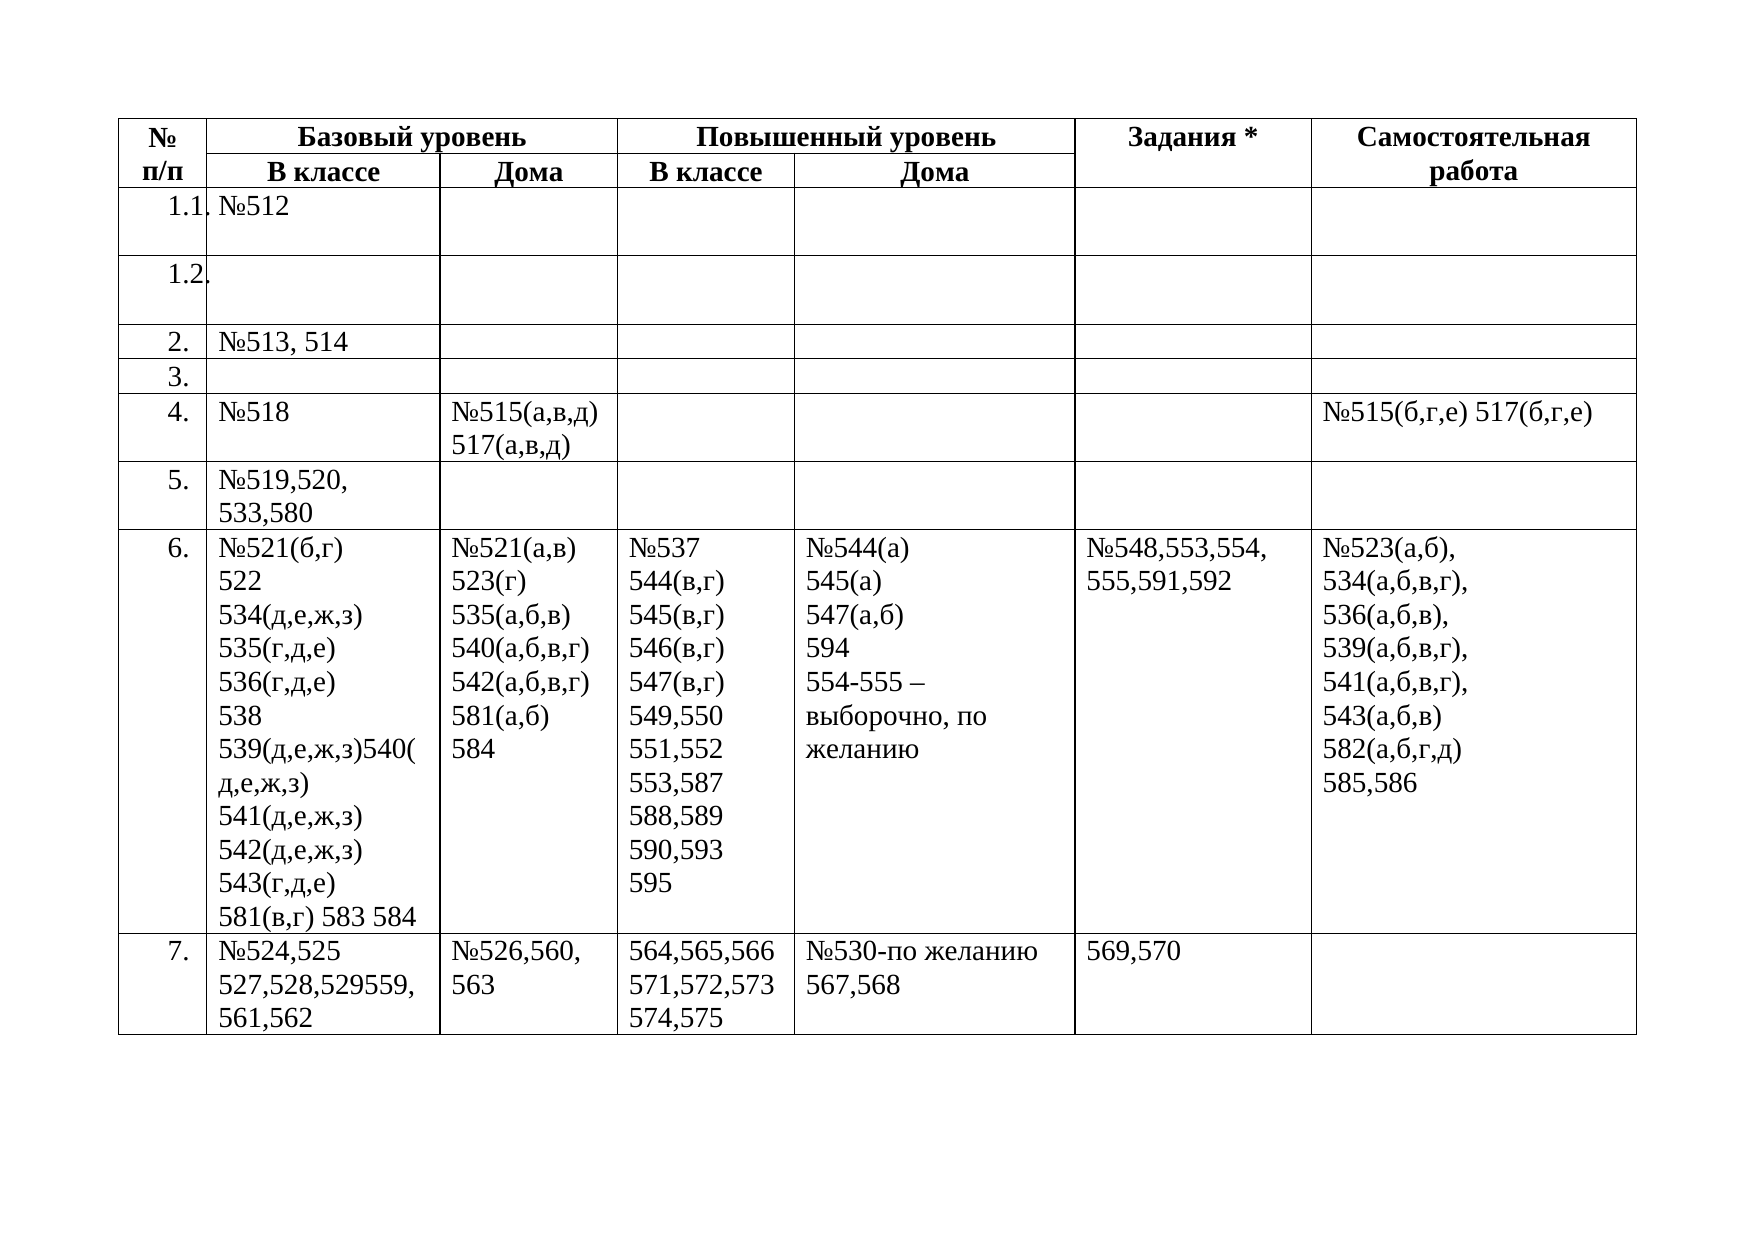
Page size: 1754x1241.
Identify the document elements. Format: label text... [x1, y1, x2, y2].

table_cell №530-по желанию 567,568 [795, 934, 1074, 1034]
table_cell №521(а,в) 523(г) 535(а,б,в) 540(а,б,в,г) 542(а,б,в,г) 581(а,б) 584 [441, 530, 617, 932]
table_cell №515(б,г,е) 517(б,г,е) [1312, 394, 1636, 461]
table_cell №537 544(в,г) 545(в,г) 546(в,г) 547(в,г) 549,550 551,552 553,587 588,589 590,593 595 [618, 530, 794, 932]
table_cell №513, 514 [207, 325, 439, 358]
table_cell [618, 256, 794, 323]
table_cell [618, 359, 794, 393]
table_cell [1312, 462, 1636, 529]
table_cell [1076, 325, 1311, 358]
table_cell №544(а) 545(а) 547(а,б) 594 554-555 – выборочно, по желанию [795, 530, 1074, 932]
table_cell [1312, 325, 1636, 358]
table_cell [119, 394, 206, 461]
table_cell [119, 359, 206, 393]
table_header Задания * [1076, 119, 1311, 187]
table_cell №524,525 527,528,529559,561,562 [207, 934, 439, 1034]
table_cell 564,565,566571,572,573574,575 [618, 934, 794, 1034]
table_cell [1312, 934, 1636, 1034]
table_cell [207, 256, 439, 323]
table_header Повышенный уровень [618, 119, 1074, 153]
table_cell Дома [441, 154, 617, 187]
table_cell [618, 394, 794, 461]
table_cell [1076, 188, 1311, 255]
table_cell [119, 530, 206, 932]
table_cell №519,520, 533,580 [207, 462, 439, 529]
table_cell [618, 325, 794, 358]
table_cell [1076, 256, 1311, 323]
table_cell [441, 188, 617, 255]
table_header № п/п [119, 119, 206, 187]
table_cell [207, 359, 439, 393]
table_cell №515(а,в,д)517(а,в,д) [441, 394, 617, 461]
table_cell [441, 325, 617, 358]
table_cell [119, 934, 206, 1034]
table_cell Дома [795, 154, 1074, 187]
table_cell [119, 462, 206, 529]
table_cell [119, 188, 206, 255]
table_cell №523(а,б), 534(а,б,в,г), 536(а,б,в), 539(а,б,в,г), 541(а,б,в,г), 543(а,б,в) 582(а,б,г,д) 585,586 [1312, 530, 1636, 932]
table_cell [795, 394, 1074, 461]
table_cell [119, 256, 206, 323]
table_cell [795, 256, 1074, 323]
table_cell [1312, 359, 1636, 393]
table_cell [1312, 256, 1636, 323]
table_header Базовый уровень [207, 119, 617, 153]
table_cell [618, 188, 794, 255]
table_cell №548,553,554, 555,591,592 [1076, 530, 1311, 932]
table_cell [441, 256, 617, 323]
table_cell №512 [207, 188, 439, 255]
table_cell [1076, 359, 1311, 393]
table_cell [618, 462, 794, 529]
table_cell [441, 359, 617, 393]
table_cell В классе [207, 154, 439, 187]
table_cell №518 [207, 394, 439, 461]
table_cell В классе [618, 154, 794, 187]
table_cell [119, 325, 206, 358]
table_cell [795, 188, 1074, 255]
table_header Самостоятельная работа [1312, 119, 1636, 187]
table_cell 569,570 [1076, 934, 1311, 1034]
table_cell [795, 462, 1074, 529]
table_cell [795, 325, 1074, 358]
table_cell [1076, 462, 1311, 529]
table_cell №526,560, 563 [441, 934, 617, 1034]
table_cell [795, 359, 1074, 393]
table_cell [441, 462, 617, 529]
table_cell №521(б,г) 522 534(д,е,ж,з) 535(г,д,е) 536(г,д,е) 538 539(д,е,ж,з)540(д,е,ж,з) 541(д,е,ж,з) 542(д,е,ж,з) 543(г,д,е) 581(в,г) 583 584 [207, 530, 439, 932]
table_cell [1312, 188, 1636, 255]
table_cell [1076, 394, 1311, 461]
